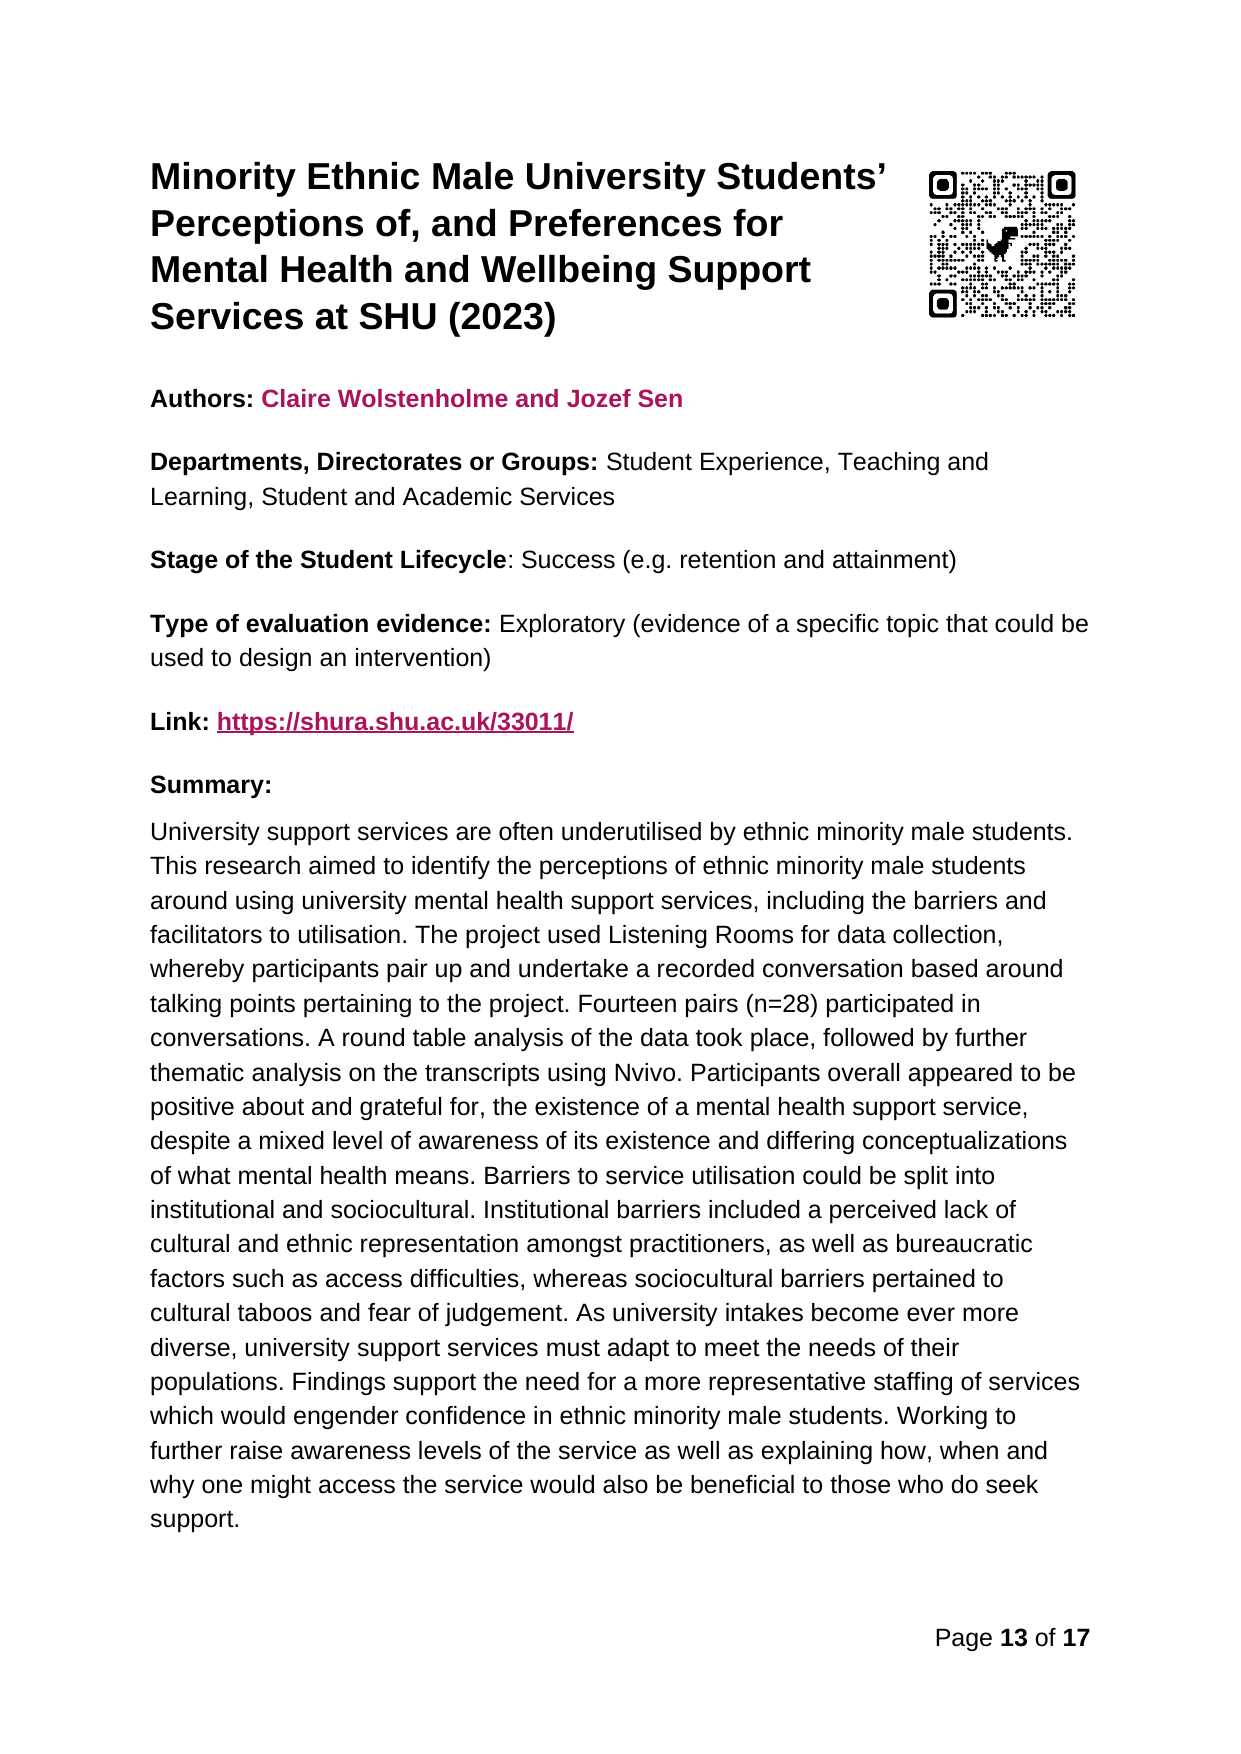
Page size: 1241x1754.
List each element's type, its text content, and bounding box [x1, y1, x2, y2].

text Authors: Claire Wolstenholme and Jozef Sen [150, 378, 1090, 412]
text Link: https://shura.shu.ac.uk/33011/ [150, 701, 1090, 735]
text Stage of the Student Lifecycle: Success (e.g. retention and attainment) [150, 539, 1090, 574]
text University support services are often underutilised by ethnic minority male students. This research aimed to identify the perceptions of ethnic minority male students around using university mental health support services, including the barriers and facilitators to utilisation. The project used Listening Rooms for data collection, whereby participants pair up and undertake a recorded conversation based around talking points pertaining to the project. Fourteen pairs (n=28) participated in conversations. A round table analysis of the data took place, followed by further thematic analysis on the transcripts using Nvivo. Participants overall appeared to be positive about and grateful for, the existence of a mental health support service, despite a mixed level of awareness of its existence and differing conceptualizations of what mental health means. Barriers to service utilisation could be split into institutional and sociocultural. Institutional barriers included a perceived lack of cultural and ethnic representation amongst practitioners, as well as bureaucratic factors such as access difficulties, whereas sociocultural barriers pertained to cultural taboos and fear of judgement. As university intakes become ever more diverse, university support services must adapt to meet the needs of their populations. Findings support the need for a more representative staffing of services which would engender confidence in ethnic minority male students. Working to further raise awareness levels of the service as well as explaining how, when and why one might access the service would also be beneficial to those who do seek support. [150, 811, 1090, 1533]
text Type of evaluation evidence: Exploratory (evidence of a specific topic that could be used to design an intervention) [150, 603, 1090, 672]
picture [913, 155, 1091, 333]
text Departments, Directorates or Groups: Student Experience, Teaching and Learning, Student and Academic Services [150, 441, 1090, 510]
subtitle Minority Ethnic Male University Students’ Perceptions of, and Preferences for Mental Health and Wellbeing Support Services at SHU (2023) [150, 154, 1090, 337]
text Summary: [150, 764, 1090, 799]
